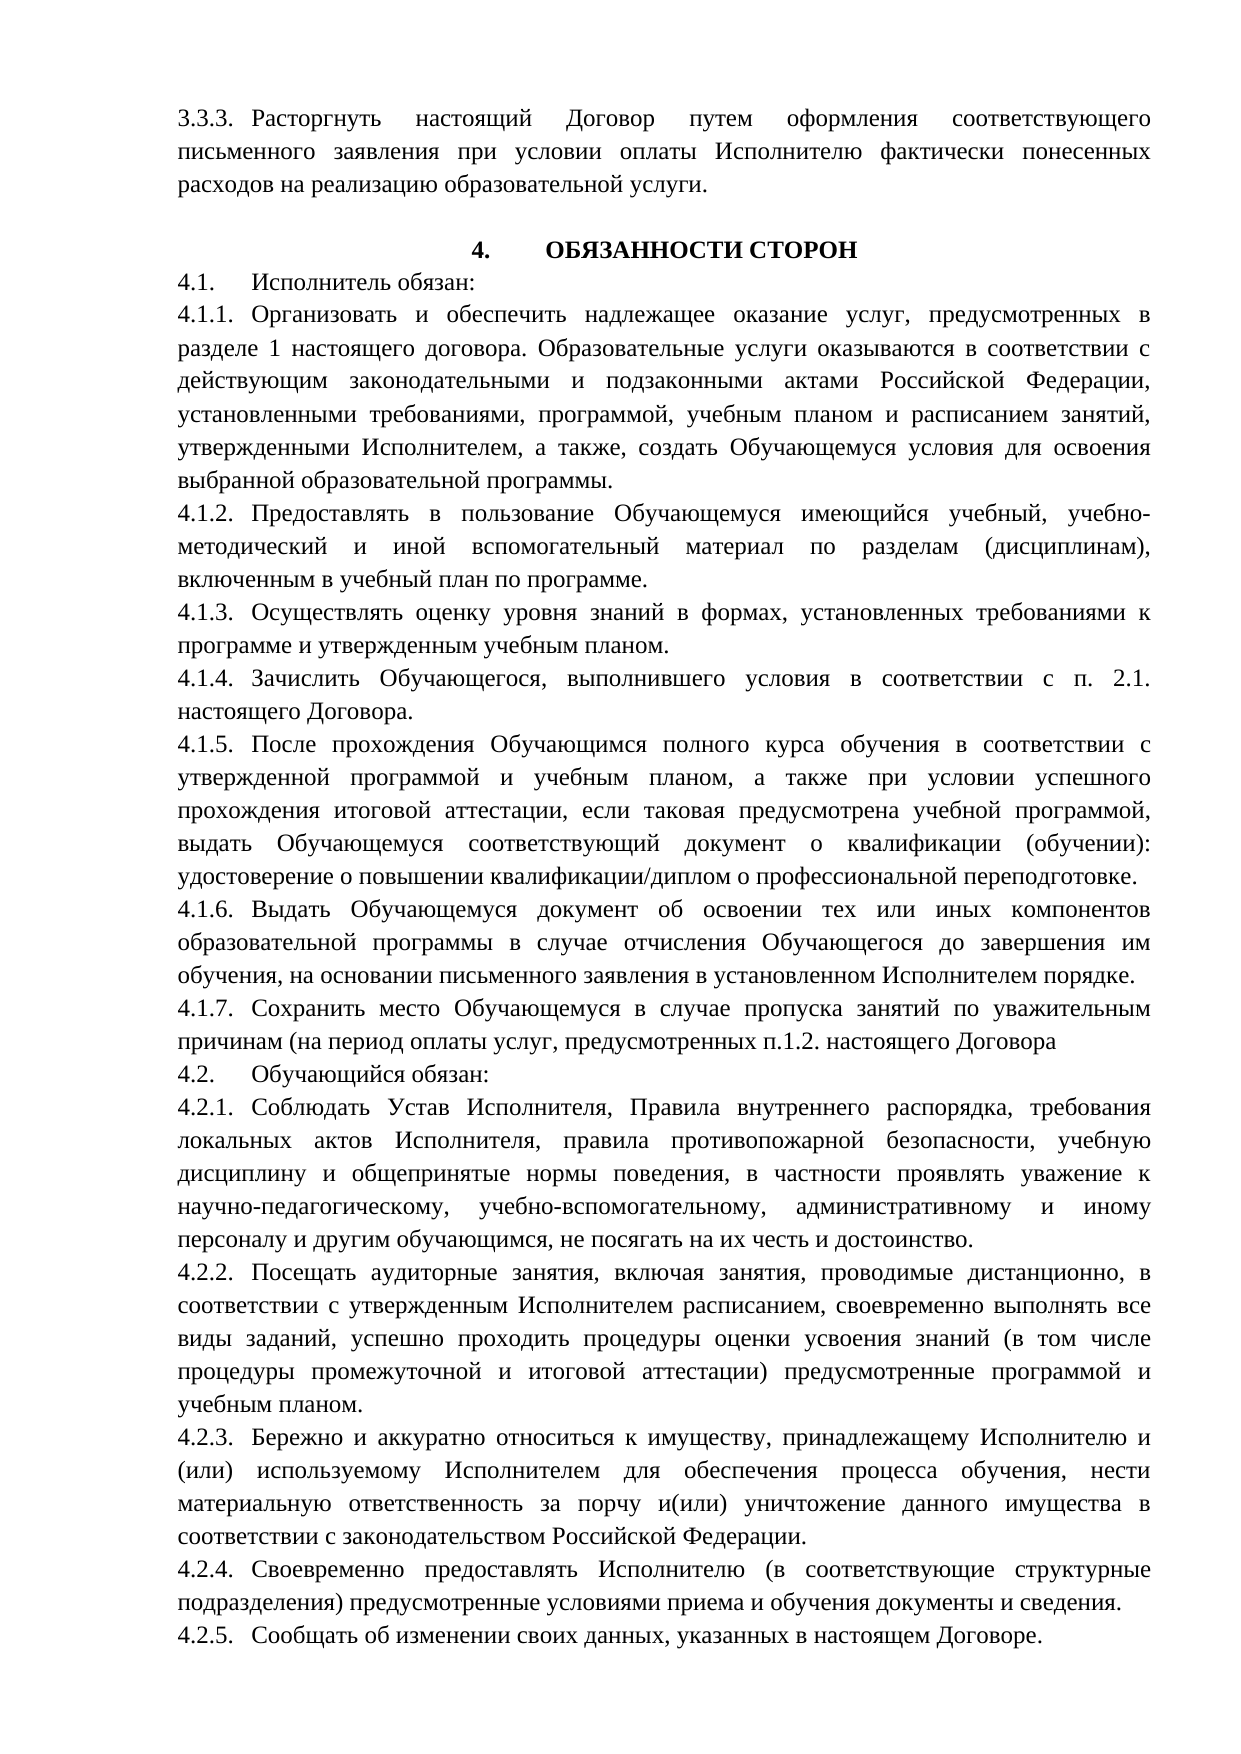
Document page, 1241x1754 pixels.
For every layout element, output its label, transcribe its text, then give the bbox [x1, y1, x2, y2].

text 4.2.1. Соблюдать Устав Исполнителя, Правила внутреннего распорядка, требования локальных актов Исполнителя, правила противопожарной безопасности, учебную дисциплину и общепринятые нормы поведения, в частности проявлять уважение к научно-педагогическому, учебно-вспомогательному, административному и иному персоналу и другим обучающимся, не посягать на их честь и достоинство. [177, 1092, 1152, 1253]
text 4.2.5. Сообщать об изменении своих данных, указанных в настоящем Договоре. [177, 1620, 1152, 1649]
text 4. ОБЯЗАННОСТИ СТОРОН [177, 236, 1152, 264]
text 4.2.3. Бережно и аккуратно относиться к имуществу, принадлежащему Исполнителю и (или) используемому Исполнителем для обеспечения процесса обучения, нести материальную ответственность за порчу и(или) уничтожение данного имущества в соответствии с законодательством Российской Федерации. [177, 1422, 1152, 1550]
text 4.2.4. Своевременно предоставлять Исполнителю (в соответствующие структурные подразделения) предусмотренные условиями приема и обучения документы и сведения. [177, 1554, 1152, 1616]
text 4.1.1. Организовать и обеспечить надлежащее оказание услуг, предусмотренных в разделе 1 настоящего договора. Образовательные услуги оказываются в соответствии с действующим законодательными и подзаконными актами Российской Федерации, установленными требованиями, программой, учебным планом и расписанием занятий, утвержденными Исполнителем, а также, создать Обучающемуся условия для освоения выбранной образовательной программы. [177, 299, 1152, 493]
text 4.1.5. После прохождения Обучающимся полного курса обучения в соответствии с утвержденной программой и учебным планом, а также при условии успешного прохождения итоговой аттестации, если таковая предусмотрена учебной программой, выдать Обучающемуся соответствующий документ о квалификации (обучении): удостоверение о повышении квалификации/диплом о профессиональной переподготовке. [177, 729, 1152, 890]
text 4.2. Обучающийся обязан: [177, 1059, 1152, 1088]
text 4.1. Исполнитель обязан: [177, 267, 1152, 295]
text 4.2.2. Посещать аудиторные занятия, включая занятия, проводимые дистанционно, в соответствии с утвержденным Исполнителем расписанием, своевременно выполнять все виды заданий, успешно проходить процедуры оценки усвоения знаний (в том числе процедуры промежуточной и итоговой аттестации) предусмотренные программой и учебным планом. [177, 1257, 1152, 1418]
text 4.1.3. Осуществлять оценку уровня знаний в формах, установленных требованиями к программе и утвержденным учебным планом. [177, 597, 1152, 658]
text 4.1.4. Зачислить Обучающегося, выполнившего условия в соответствии с п. 2.1. настоящего Договора. [177, 663, 1152, 724]
text 4.1.6. Выдать Обучающемуся документ об освоении тех или иных компонентов образовательной программы в случае отчисления Обучающегося до завершения им обучения, на основании письменного заявления в установленном Исполнителем порядке. [177, 894, 1152, 989]
text 4.1.7. Сохранить место Обучающемуся в случае пропуска занятий по уважительным причинам (на период оплаты услуг, предусмотренных п.1.2. настоящего Договора [177, 993, 1152, 1055]
text 3.3.3. Расторгнуть настоящий Договор путем оформления соответствующего письменного заявления при условии оплаты Исполнителю фактически понесенных расходов на реализацию образовательной услуги. [177, 103, 1152, 198]
text 4.1.2. Предоставлять в пользование Обучающемуся имеющийся учебный, учебно-методический и иной вспомогательный материал по разделам (дисциплинам), включенным в учебный план по программе. [177, 498, 1152, 592]
